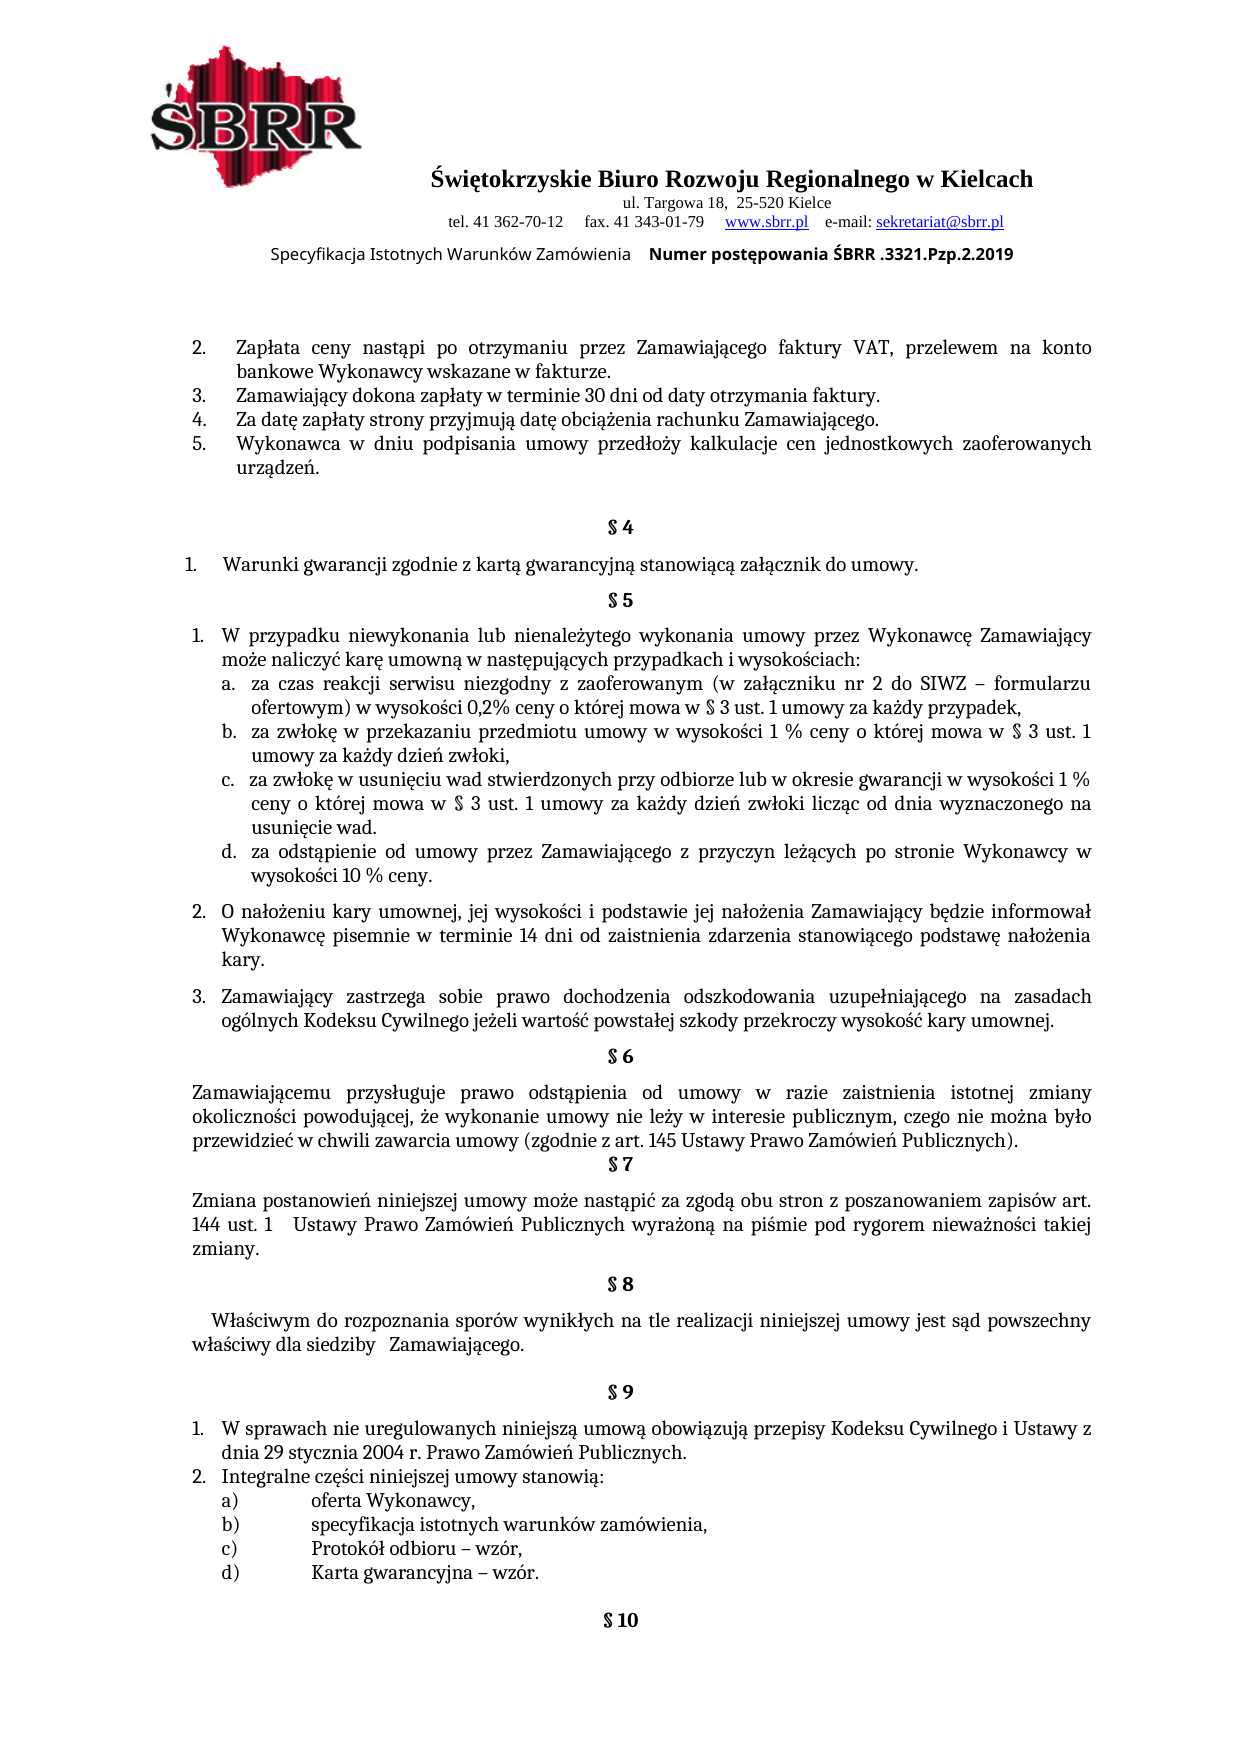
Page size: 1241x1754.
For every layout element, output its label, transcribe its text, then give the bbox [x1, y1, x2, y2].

list za odstąpienie od umowy przez Zamawiającego z przyczyn leżących po stronie Wykonawcy w wysokości 10 % ceny. [221, 840, 1093, 888]
text § 4 [148, 516, 1093, 540]
list W przypadku niewykonania lub nienależytego wykonania umowy przez Wykonawcę Zamawiający może naliczyć karę umowną w następujących przypadkach i wysokościach: [192, 624, 1093, 672]
list za zwłokę w usunięciu wad stwierdzonych przy odbiorze lub w okresie gwarancji w wysokości 1 % ceny o której mowa w § 3 ust. 1 umowy za każdy dzień zwłoki licząc od dnia wyznaczonego na usunięcie wad. [221, 768, 1093, 840]
list za zwłokę w przekazaniu przedmiotu umowy w wysokości 1 % ceny o której mowa w § 3 ust. 1 umowy za każdy dzień zwłoki, [221, 720, 1093, 768]
list Protokół odbioru – wzór, [221, 1537, 1093, 1561]
text § 8 [148, 1273, 1093, 1297]
text § 5 [148, 588, 1093, 612]
list Integralne części niniejszej umowy stanowią: [192, 1465, 1093, 1489]
list Zamawiający zastrzega sobie prawo dochodzenia odszkodowania uzupełniającego na zasadach ogólnych Kodeksu Cywilnego jeżeli wartość powstałej szkody przekroczy wysokość kary umownej. [192, 984, 1093, 1032]
list Wykonawca w dniu podpisania umowy przedłoży kalkulacje cen jednostkowych zaoferowanych urządzeń. [192, 432, 1093, 479]
text § 10 [148, 1608, 1093, 1632]
text Właściwym do rozpoznania sporów wynikłych na tle realizacji niniejszej umowy jest sąd powszechny właściwy dla siedziby Zamawiającego. [148, 1309, 1093, 1357]
list specyfikacja istotnych warunków zamówienia, [221, 1513, 1093, 1537]
list Warunki gwarancji zgodnie z kartą gwarancyjną stanowiącą załącznik do umowy. [185, 552, 1093, 576]
list Za datę zapłaty strony przyjmują datę obciążenia rachunku Zamawiającego. [192, 408, 1093, 432]
list Zamawiający dokona zapłaty w terminie 30 dni od daty otrzymania faktury. [192, 384, 1093, 408]
list Karta gwarancyjna – wzór. [221, 1561, 1093, 1584]
list W sprawach nie uregulowanych niniejszą umową obowiązują przepisy Kodeksu Cywilnego i Ustawy z dnia 29 stycznia 2004 r. Prawo Zamówień Publicznych. [192, 1417, 1093, 1465]
text § 7 [148, 1153, 1093, 1177]
list Zapłata ceny nastąpi po otrzymaniu przez Zamawiającego faktury VAT, przelewem na konto bankowe Wykonawcy wskazane w fakturze. [192, 336, 1093, 384]
list O nałożeniu kary umownej, jej wysokości i podstawie jej nałożenia Zamawiający będzie informował Wykonawcę pisemnie w terminie 14 dni od zaistnienia zdarzenia stanowiącego podstawę nałożenia kary. [192, 900, 1093, 972]
list oferta Wykonawcy, [221, 1489, 1093, 1513]
list za czas reakcji serwisu niezgodny z zaoferowanym (w załączniku nr 2 do SIWZ – formularzu ofertowym) w wysokości 0,2% ceny o której mowa w § 3 ust. 1 umowy za każdy przypadek, [221, 672, 1093, 720]
text Zmiana postanowień niniejszej umowy może nastąpić za zgodą obu stron z poszanowaniem zapisów art. 144 ust. 1 Ustawy Prawo Zamówień Publicznych wyrażoną na piśmie pod rygorem nieważności takiej zmiany. [192, 1189, 1093, 1261]
text § 6 [148, 1045, 1093, 1069]
text Zamawiającemu przysługuje prawo odstąpienia od umowy w razie zaistnienia istotnej zmiany okoliczności powodującej, że wykonanie umowy nie leży w interesie publicznym, czego nie można było przewidzieć w chwili zawarcia umowy (zgodnie z art. 145 Ustawy Prawo Zamówień Publicznych). [192, 1081, 1093, 1153]
text § 9 [148, 1381, 1093, 1405]
